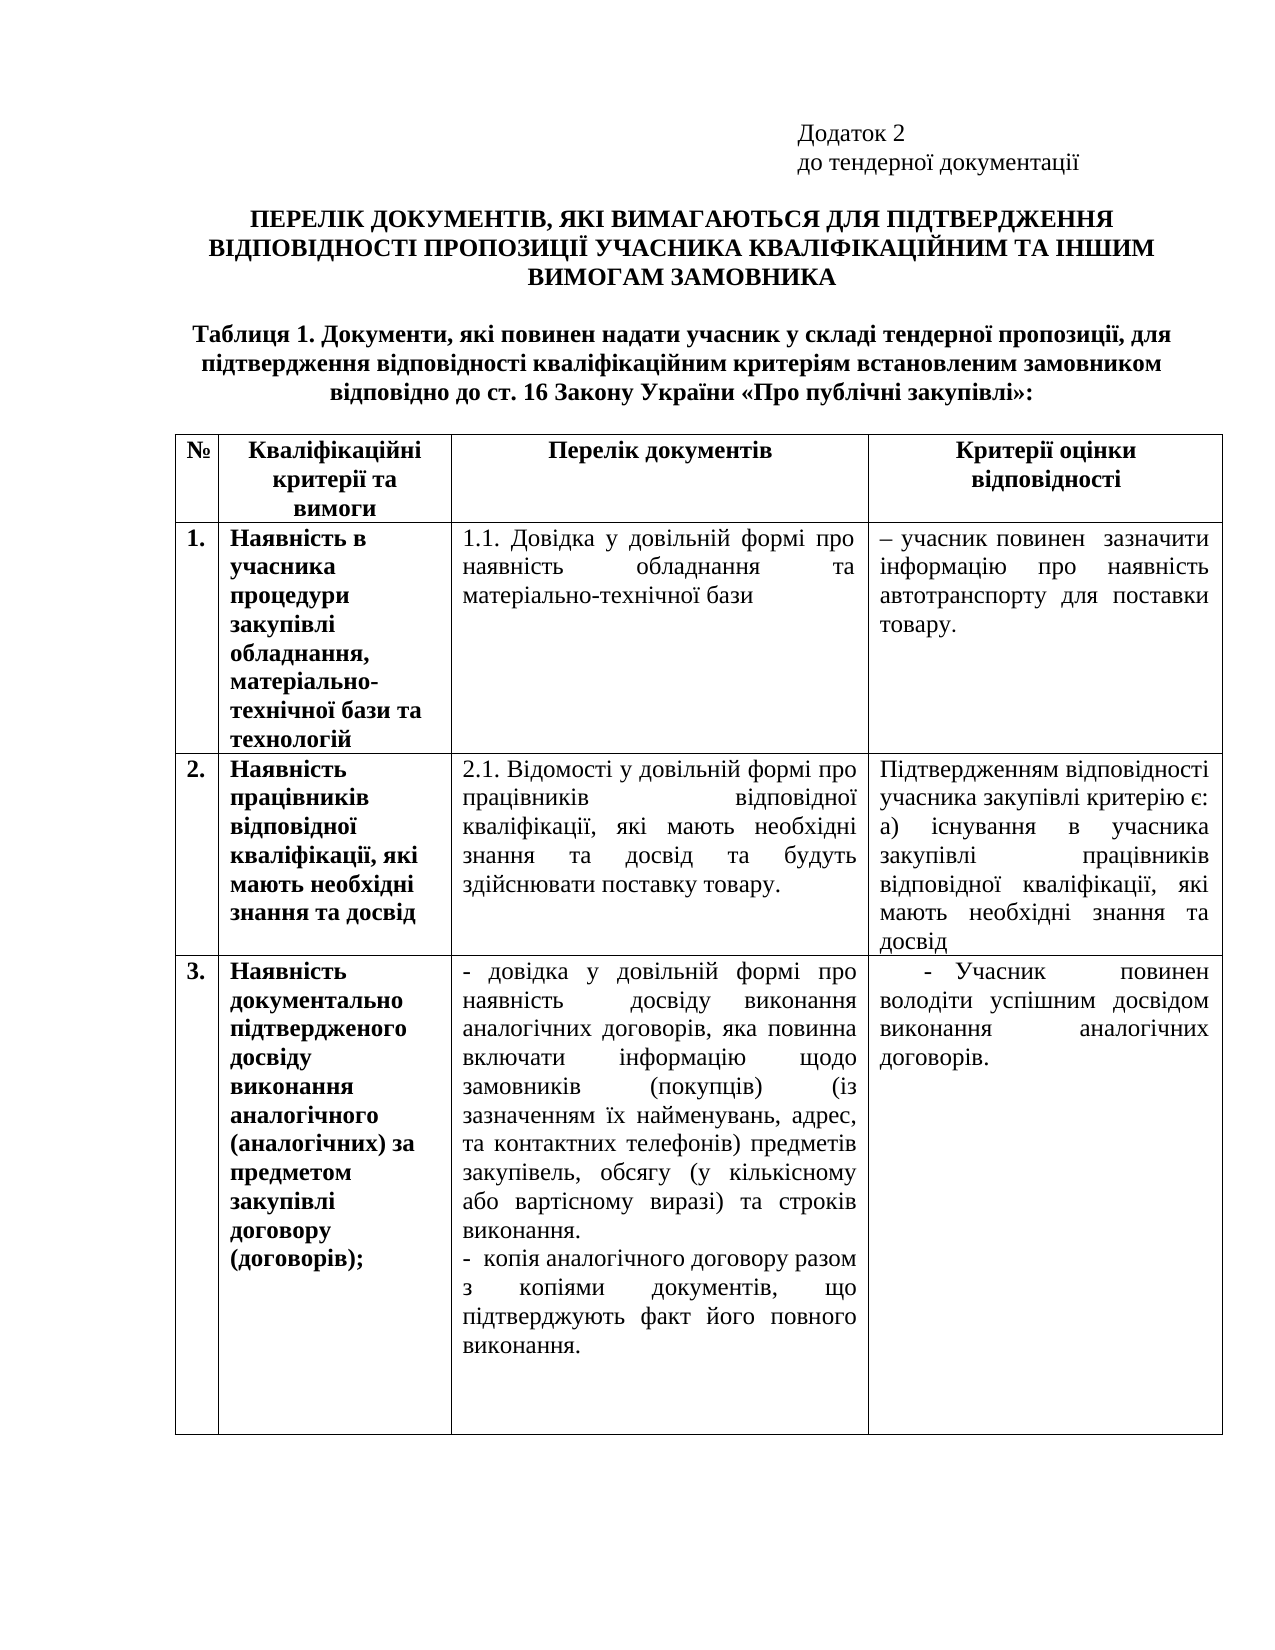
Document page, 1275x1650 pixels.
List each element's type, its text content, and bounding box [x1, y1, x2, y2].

table_cell Підтвердженням відповідності учасника закупівлі критерію є: а) існування в учасника закупівлі працівників відповідної кваліфікації, які мають необхідні знання та досвід [869, 754, 1222, 955]
table_header Критерії оцінки відповідності [869, 435, 1222, 522]
table_cell – учасник повинен зазначити інформацію про наявність автотранспорту для поставки товару. [869, 523, 1222, 753]
table_cell Учасник повинен володіти успішним досвідом виконання аналогічних договорів. [869, 956, 1222, 1434]
table_cell Наявність в учасника процедури закупівлі обладнання, матеріально-технічної бази та технологій [219, 523, 451, 753]
table_cell 1. [176, 523, 218, 753]
table_header Перелік документів [452, 435, 868, 522]
text до тендерної документації [177, 147, 1186, 176]
table_cell 1.1. Довідка у довільній формі про наявність обладнання та матеріально-технічної бази [452, 523, 868, 753]
table_cell 2. [176, 754, 218, 955]
table_cell Наявність документально підтвердженого досвіду виконання аналогічного (аналогічних) за предметом закупівлі договору (договорів); [219, 956, 451, 1434]
table_header Кваліфікаційні критерії та вимоги [219, 435, 451, 522]
text ПЕРЕЛІК ДОКУМЕНТІВ, ЯКІ ВИМАГАЮТЬСЯ ДЛЯ ПІДТВЕРДЖЕННЯ ВІДПОВІДНОСТІ ПРОПОЗИЦІЇ УЧАСНИКА КВАЛІФІКАЦІЙНИМ ТА ІНШИМ ВИМОГАМ ЗАМОВНИКА [177, 204, 1186, 291]
text Додаток 2 [177, 118, 1186, 147]
table_cell Наявність працівників відповідної кваліфікації, які мають необхідні знання та досвід [219, 754, 451, 955]
table_cell 3. [176, 956, 218, 1434]
text Таблиця 1. Документи, які повинен надати учасник у складі тендерної пропозиції, для підтвердження відповідності кваліфікаційним критеріям встановленим замовником відповідно до ст. 16 Закону України «Про публічні закупівлі»: [177, 319, 1186, 406]
table_header № [176, 435, 218, 522]
table_cell 2.1. Відомості у довільній формі про працівників відповідної кваліфікації, які мають необхідні знання та досвід та будуть здійснювати поставку товару. [452, 754, 868, 955]
table_cell - довідка у довільній формі про наявність досвіду виконання аналогічних договорів, яка повинна включати інформацію щодо замовників (покупців) (із зазначенням їх найменувань, адрес, та контактних телефонів) предметів закупівель, обсягу (у кількісному або вартісному виразі) та строків виконання. - копія аналогічного договору разом з копіями документів, що підтверджують факт його повного виконання. [452, 956, 868, 1434]
